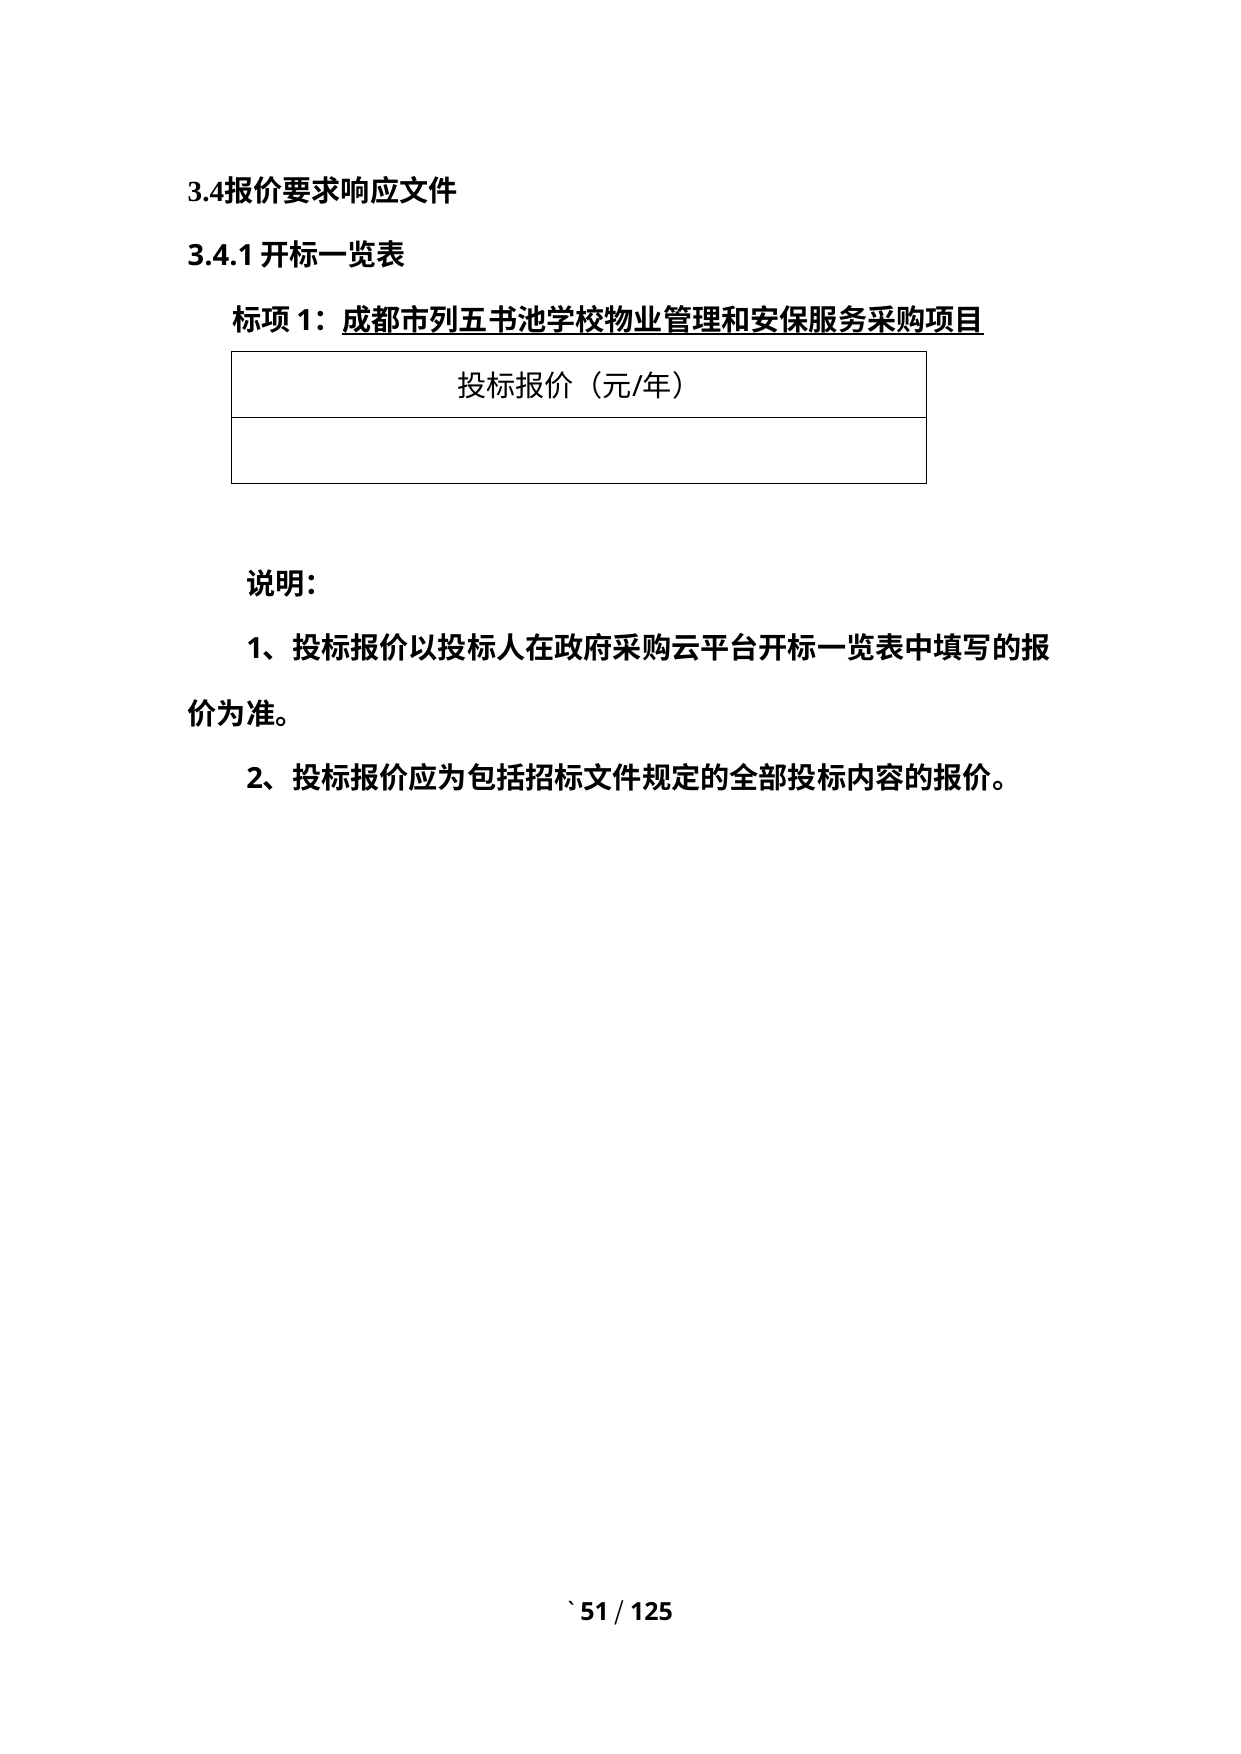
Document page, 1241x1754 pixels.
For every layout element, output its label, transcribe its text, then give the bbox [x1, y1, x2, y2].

table_cell [232, 418, 926, 483]
text 1、投标报价以投标人在政府采购云平台开标一览表中填写的报价为准。 [187, 614, 1053, 744]
table_header 投标报价（元/年） [232, 352, 926, 417]
text 3.4.1开标一览表 [187, 221, 1053, 286]
text 说明： [187, 549, 1053, 614]
text 标项1：成都市列五书池学校物业管理和安保服务采购项目 [187, 286, 1053, 351]
subtitle 报价要求响应文件 [187, 156, 1053, 221]
text 2、投标报价应为包括招标文件规定的全部投标内容的报价。 [187, 744, 1053, 809]
